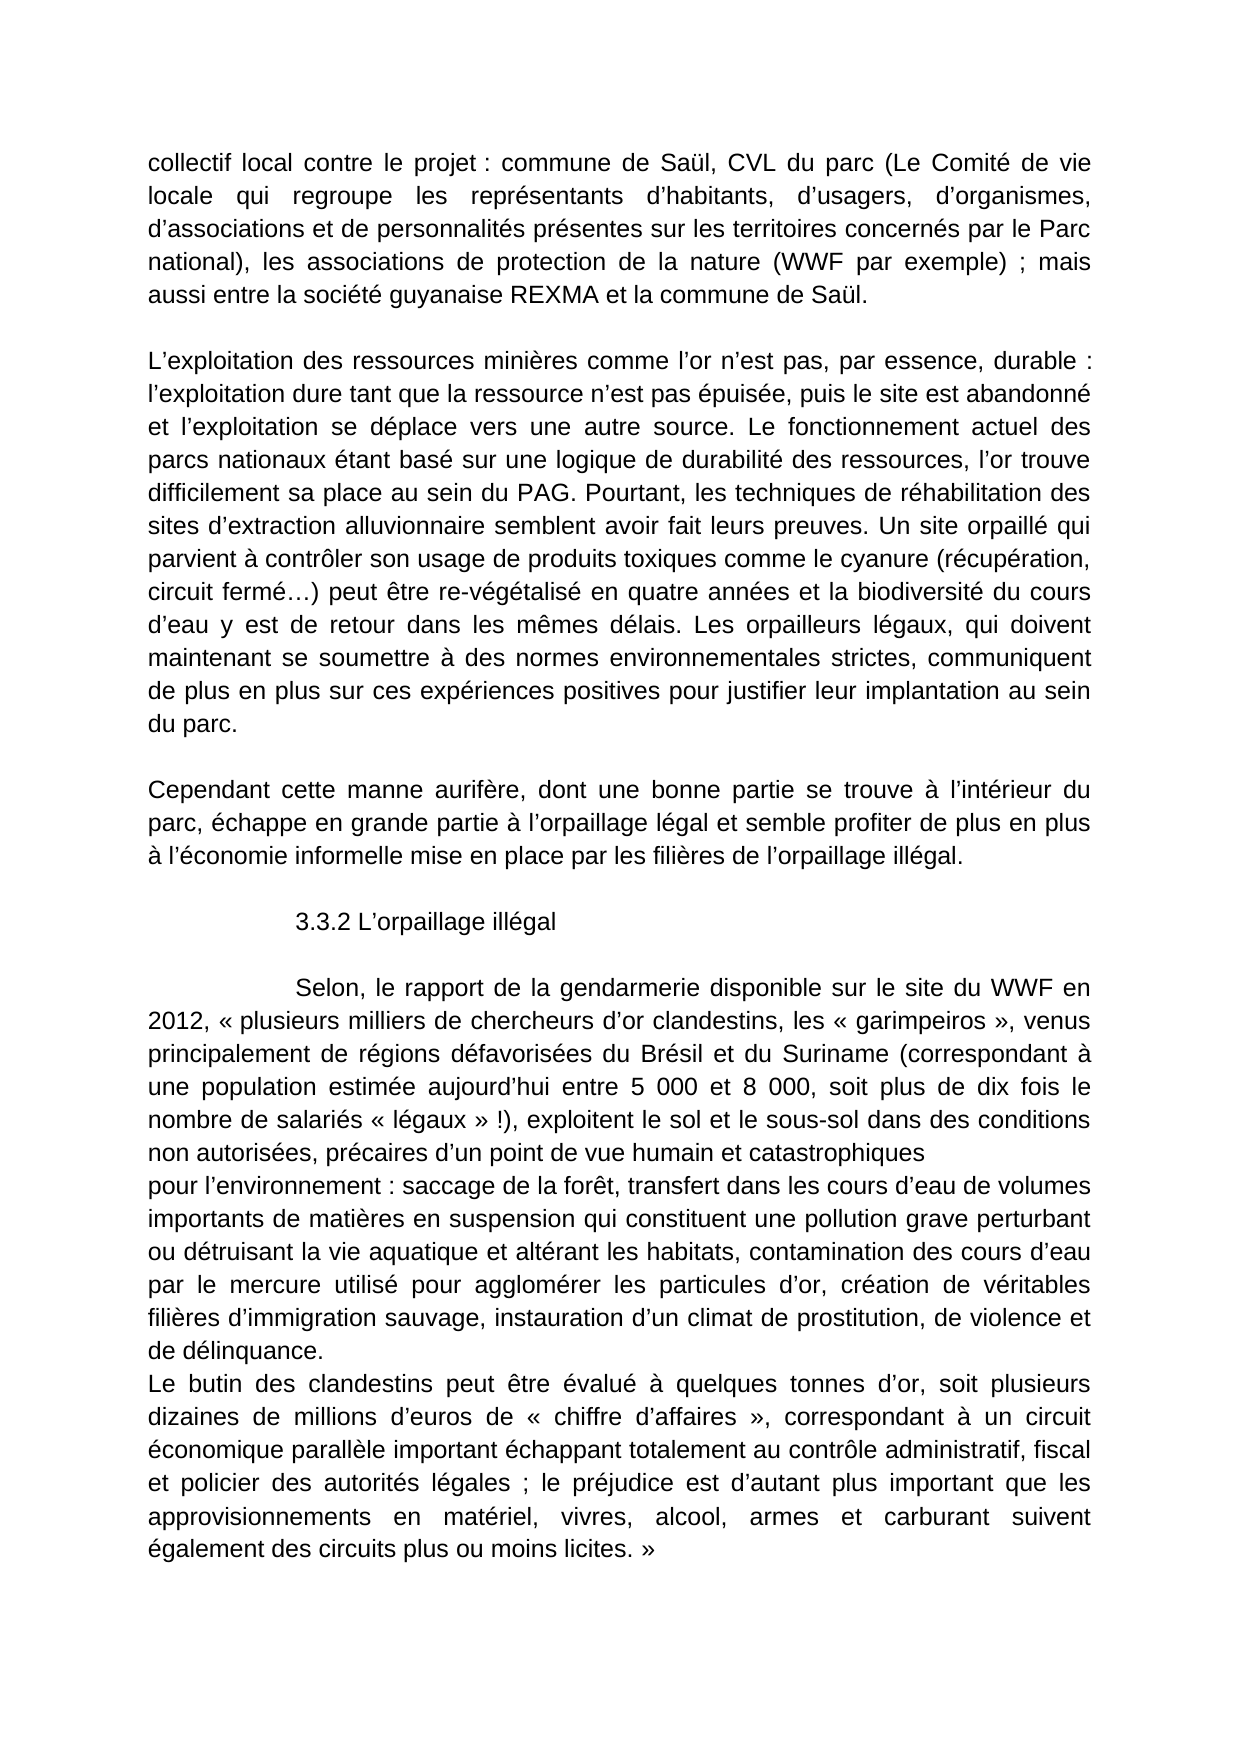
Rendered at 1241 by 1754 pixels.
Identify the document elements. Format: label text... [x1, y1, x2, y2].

text pour l’environnement : saccage de la forêt, transfert dans les cours d’eau de volumes importants de matières en suspension qui constituent une pollution grave perturbant ou détruisant la vie aquatique et altérant les habitats, contamination des cours d’eau par le mercure utilisé pour agglomérer les particules d’or, création de véritables filières d’immigration sauvage, instauration d’un climat de prostitution, de violence et de délinquance. [148, 1171, 1093, 1365]
text Le butin des clandestins peut être évalué à quelques tonnes d’or, soit plusieurs dizaines de millions d’euros de « chiffre d’affaires », correspondant à un circuit économique parallèle important échappant totalement au contrôle administratif, fiscal et policier des autorités légales ; le préjudice est d’autant plus important que les approvisionnements en matériel, vivres, alcool, armes et carburant suivent également des circuits plus ou moins licites. » [148, 1369, 1093, 1563]
text Cependant cette manne aurifère, dont une bonne partie se trouve à l’intérieur du parc, échappe en grande partie à l’orpaillage légal et semble profiter de plus en plus à l’économie informelle mise en place par les filières de l’orpaillage illégal. [148, 775, 1093, 870]
text Selon, le rapport de la gendarmerie disponible sur le site du WWF en 2012, « plusieurs milliers de chercheurs d’or clandestins, les « garimpeiros », venus principalement de régions défavorisées du Brésil et du Suriname (correspondant à une population estimée aujourd’hui entre 5 000 et 8 000, soit plus de dix fois le nombre de salariés « légaux » !), exploitent le sol et le sous-sol dans des conditions non autorisées, précaires d’un point de vue humain et catastrophiques [148, 973, 1093, 1167]
text 3.3.2 L’orpaillage illégal [221, 907, 1093, 936]
text L’exploitation des ressources minières comme l’or n’est pas, par essence, durable : l’exploitation dure tant que la ressource n’est pas épuisée, puis le site est abandonné et l’exploitation se déplace vers une autre source. Le fonctionnement actuel des parcs nationaux étant basé sur une logique de durabilité des ressources, l’or trouve difficilement sa place au sein du PAG. Pourtant, les techniques de réhabilitation des sites d’extraction alluvionnaire semblent avoir fait leurs preuves. Un site orpaillé qui parvient à contrôler son usage de produits toxiques comme le cyanure (récupération, circuit fermé…) peut être re-végétalisé en quatre années et la biodiversité du cours d’eau y est de retour dans les mêmes délais. Les orpailleurs légaux, qui doivent maintenant se soumettre à des normes environnementales strictes, communiquent de plus en plus sur ces expériences positives pour justifier leur implantation au sein du parc. [148, 346, 1093, 738]
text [148, 148, 1093, 308]
